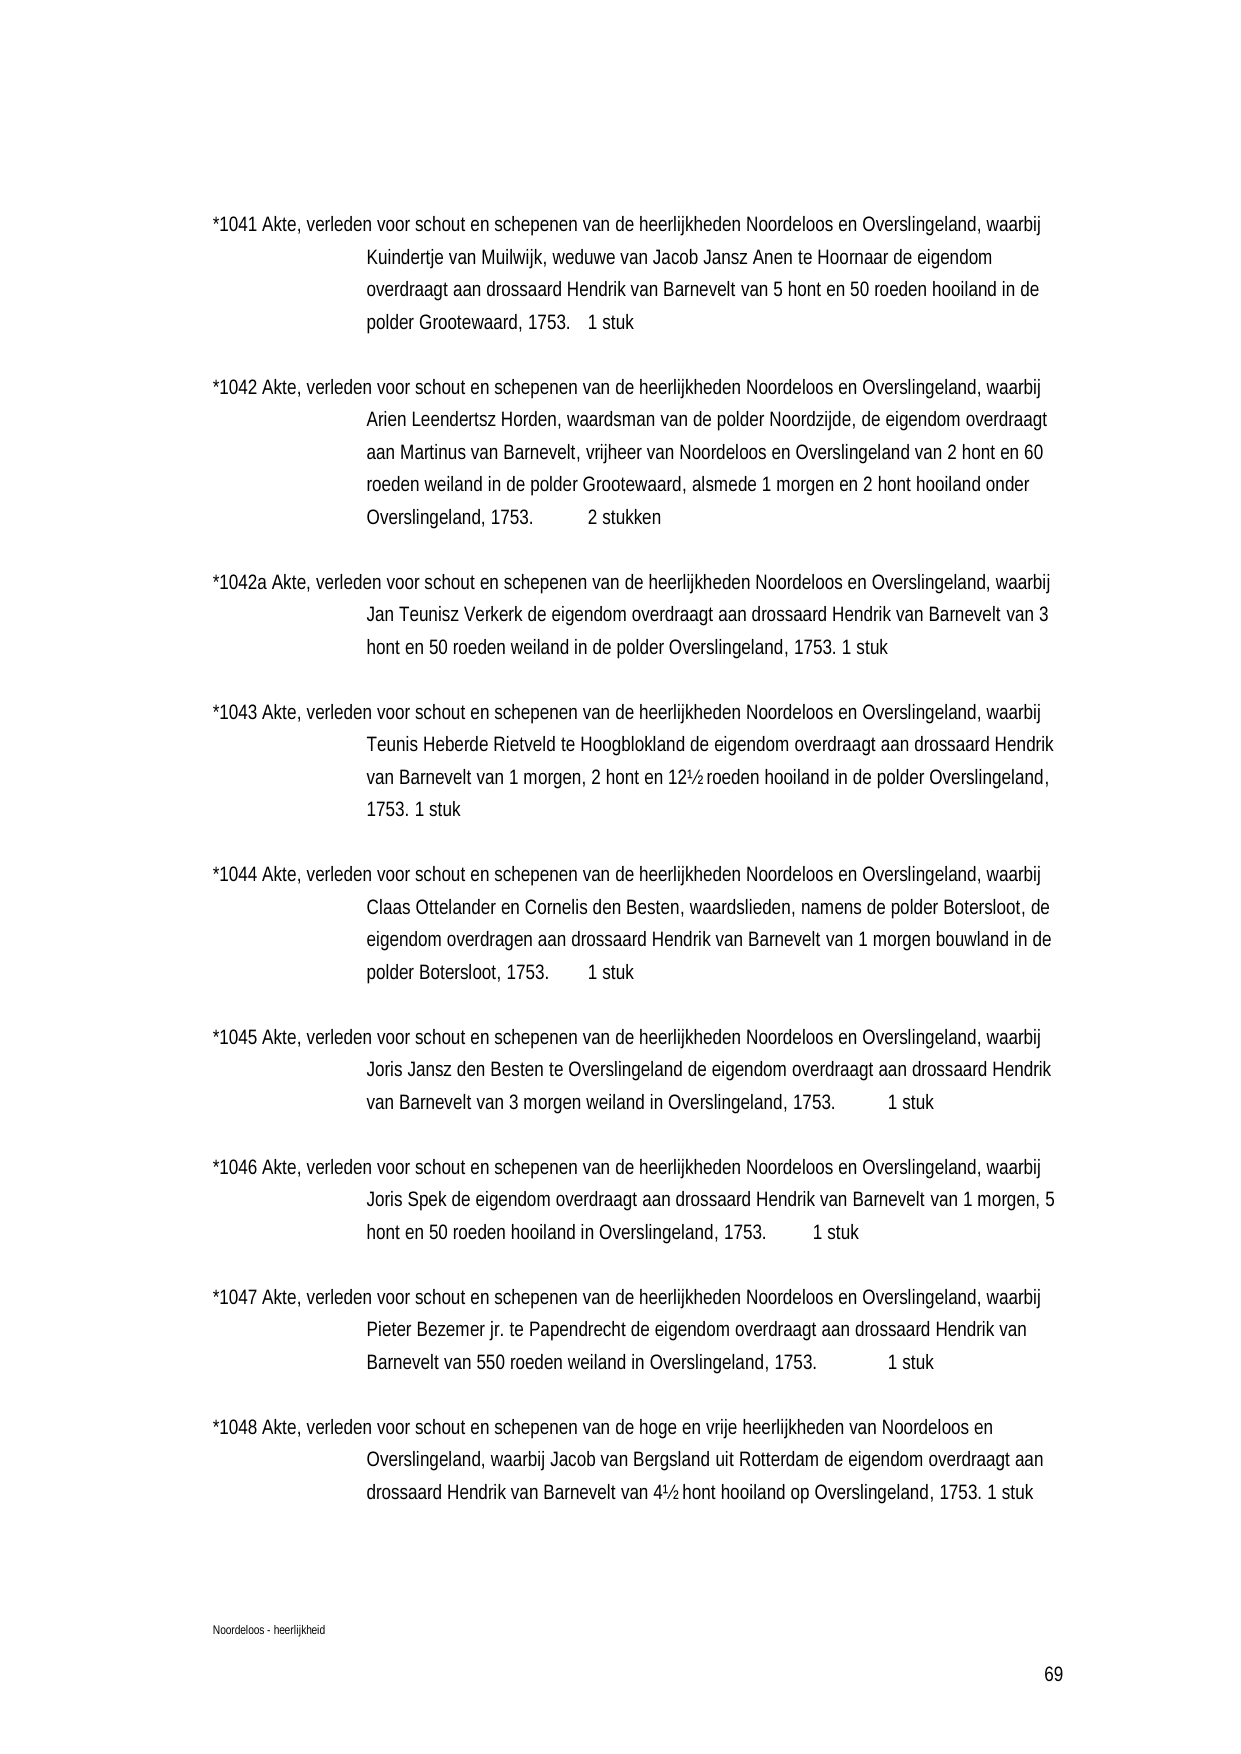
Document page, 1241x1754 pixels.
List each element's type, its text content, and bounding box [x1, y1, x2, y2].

text * 1044 Akte, verleden voor schout en schepenen van de heerlijkheden Noordeloos en Overslingeland, waarbij Claas Ottelander en Cornelis den Besten, waardslieden, namens de polder Botersloot, de eigendom overdragen aan drossaard Hendrik van Barnevelt van 1 morgen bouwland in de polder Botersloot, 1753. 1 stuk [213, 854, 1063, 984]
text * 1045 Akte, verleden voor schout en schepenen van de heerlijkheden Noordeloos en Overslingeland, waarbij Joris Jansz den Besten te Overslingeland de eigendom overdraagt aan drossaard Hendrik van Barnevelt van 3 morgen weiland in Overslingeland, 1753. 1 stuk [213, 1016, 1063, 1114]
text * 1046 Akte, verleden voor schout en schepenen van de heerlijkheden Noordeloos en Overslingeland, waarbij Joris Spek de eigendom overdraagt aan drossaard Hendrik van Barnevelt van 1 morgen, 5 hont en 50 roeden hooiland in Overslingeland, 1753. 1 stuk [213, 1146, 1063, 1244]
text * 1042 Akte, verleden voor schout en schepenen van de heerlijkheden Noordeloos en Overslingeland, waarbij Arien Leendertsz Horden, waardsman van de polder Noordzijde, de eigendom overdraagt aan Martinus van Barnevelt, vrijheer van Noordeloos en Overslingeland van 2 hont en 60 roeden weiland in de polder Grootewaard, alsmede 1 morgen en 2 hont hooiland onder Overslingeland, 1753. 2 stukken [213, 366, 1063, 529]
text * 1047 Akte, verleden voor schout en schepenen van de heerlijkheden Noordeloos en Overslingeland, waarbij Pieter Bezemer jr. te Papendrecht de eigendom overdraagt aan drossaard Hendrik van Barnevelt van 550 roeden weiland in Overslingeland, 1753. 1 stuk [213, 1276, 1063, 1374]
text * 1041 Akte, verleden voor schout en schepenen van de heerlijkheden Noordeloos en Overslingeland, waarbij Kuindertje van Muilwijk, weduwe van Jacob Jansz Anen te Hoornaar de eigendom overdraagt aan drossaard Hendrik van Barnevelt van 5 hont en 50 roeden hooiland in de polder Grootewaard, 1753. 1 stuk [213, 204, 1063, 334]
text * 1043 Akte, verleden voor schout en schepenen van de heerlijkheden Noordeloos en Overslingeland, waarbij Teunis Heberde Rietveld te Hoogblokland de eigendom overdraagt aan drossaard Hendrik van Barnevelt van 1 morgen, 2 hont en 12½ roeden hooiland in de polder Overslingeland, 1753. 1 stuk [213, 691, 1063, 821]
text * 1042a Akte, verleden voor schout en schepenen van de heerlijkheden Noordeloos en Overslingeland, waarbij Jan Teunisz Verkerk de eigendom overdraagt aan drossaard Hendrik van Barnevelt van 3 hont en 50 roeden weiland in de polder Overslingeland, 1753. 1 stuk [213, 561, 1063, 659]
text * 1048 Akte, verleden voor schout en schepenen van de hoge en vrije heerlijkheden van Noordeloos en Overslingeland, waarbij Jacob van Bergsland uit Rotterdam de eigendom overdraagt aan drossaard Hendrik van Barnevelt van 4½ hont hooiland op Overslingeland, 1753. 1 stuk [213, 1406, 1063, 1504]
